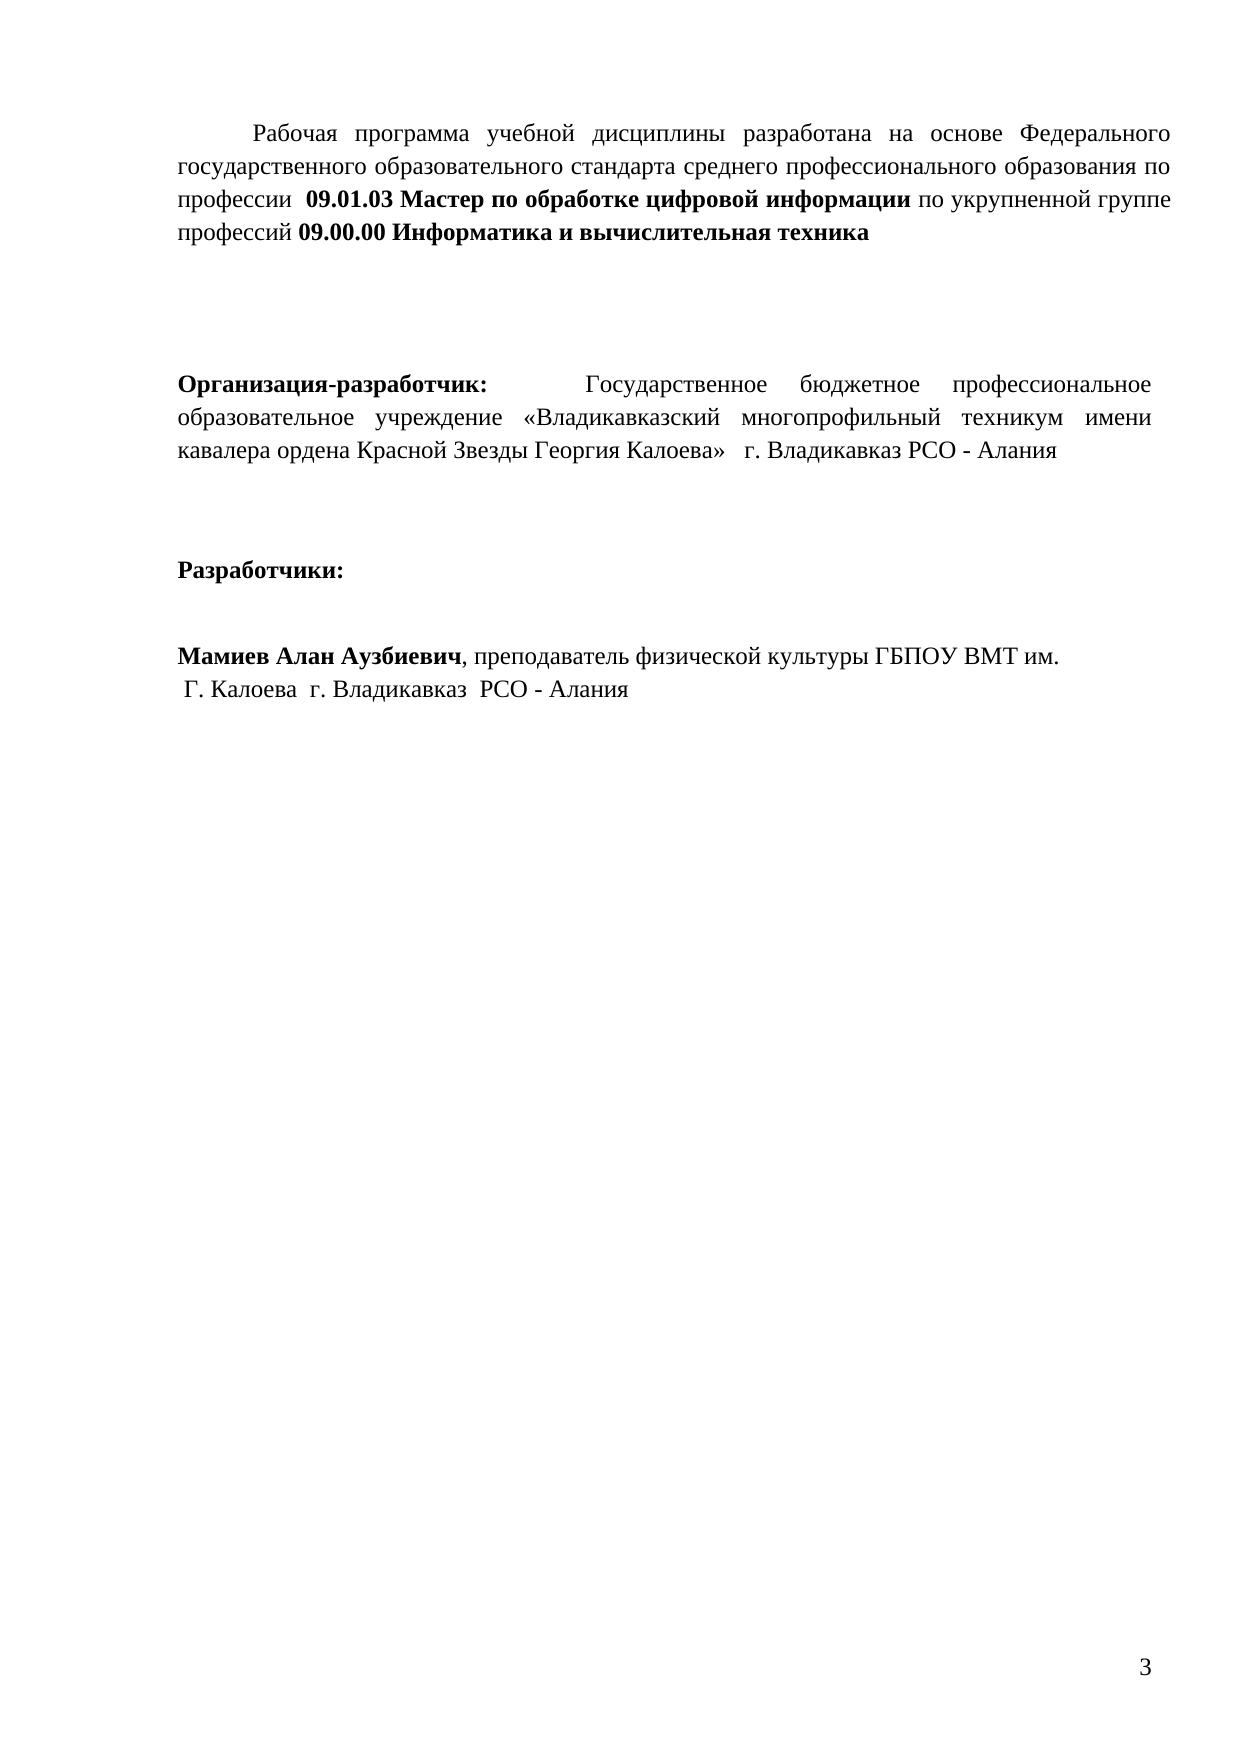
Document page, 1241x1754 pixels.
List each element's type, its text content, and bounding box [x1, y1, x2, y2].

text Разработчики: [177, 555, 1152, 583]
text Г. Калоева г. Владикавказ РСО - Алания [177, 674, 1152, 703]
text Организация-разработчик: Государственное бюджетное профессиональное образовательное учреждение «Владикавказский многопрофильный техникум имени кавалера ордена Красной Звезды Георгия Калоева» г. Владикавказ РСО - Алания [177, 369, 1152, 464]
text Рабочая программа учебной дисциплины разработана на основе Федерального государственного образовательного стандарта среднего профессионального образования по профессии 09.01.03 Мастер по обработке цифровой информации по укрупненной группе профессий 09.00.00 Информатика и вычислительная техника [177, 118, 1171, 246]
text Мамиев Алан Аузбиевич, преподаватель физической культуры ГБПОУ ВМТ им. [177, 641, 1152, 670]
